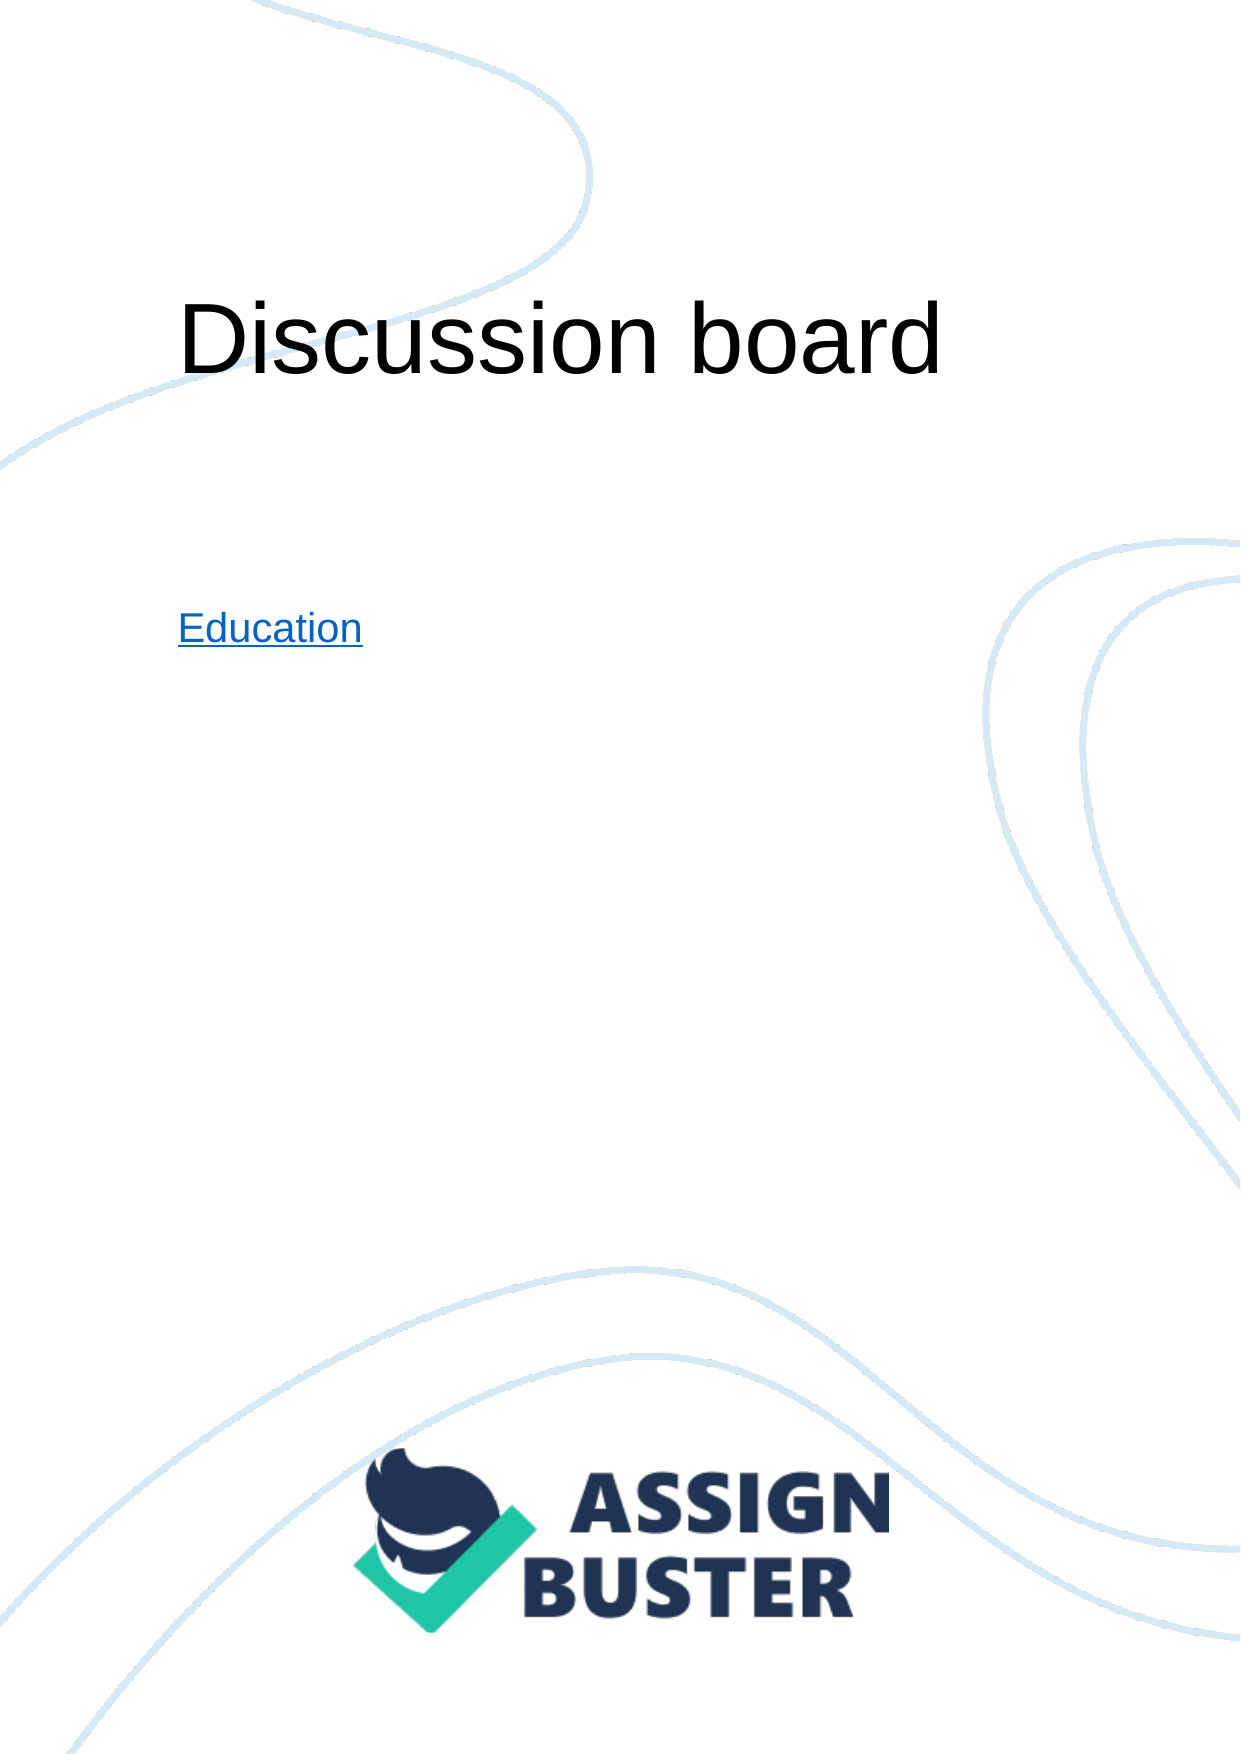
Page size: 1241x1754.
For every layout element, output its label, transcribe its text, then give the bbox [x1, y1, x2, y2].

text Education [177, 604, 1152, 652]
picture [0, 0, 1241, 1754]
subtitle Discussion board [177, 279, 1152, 394]
